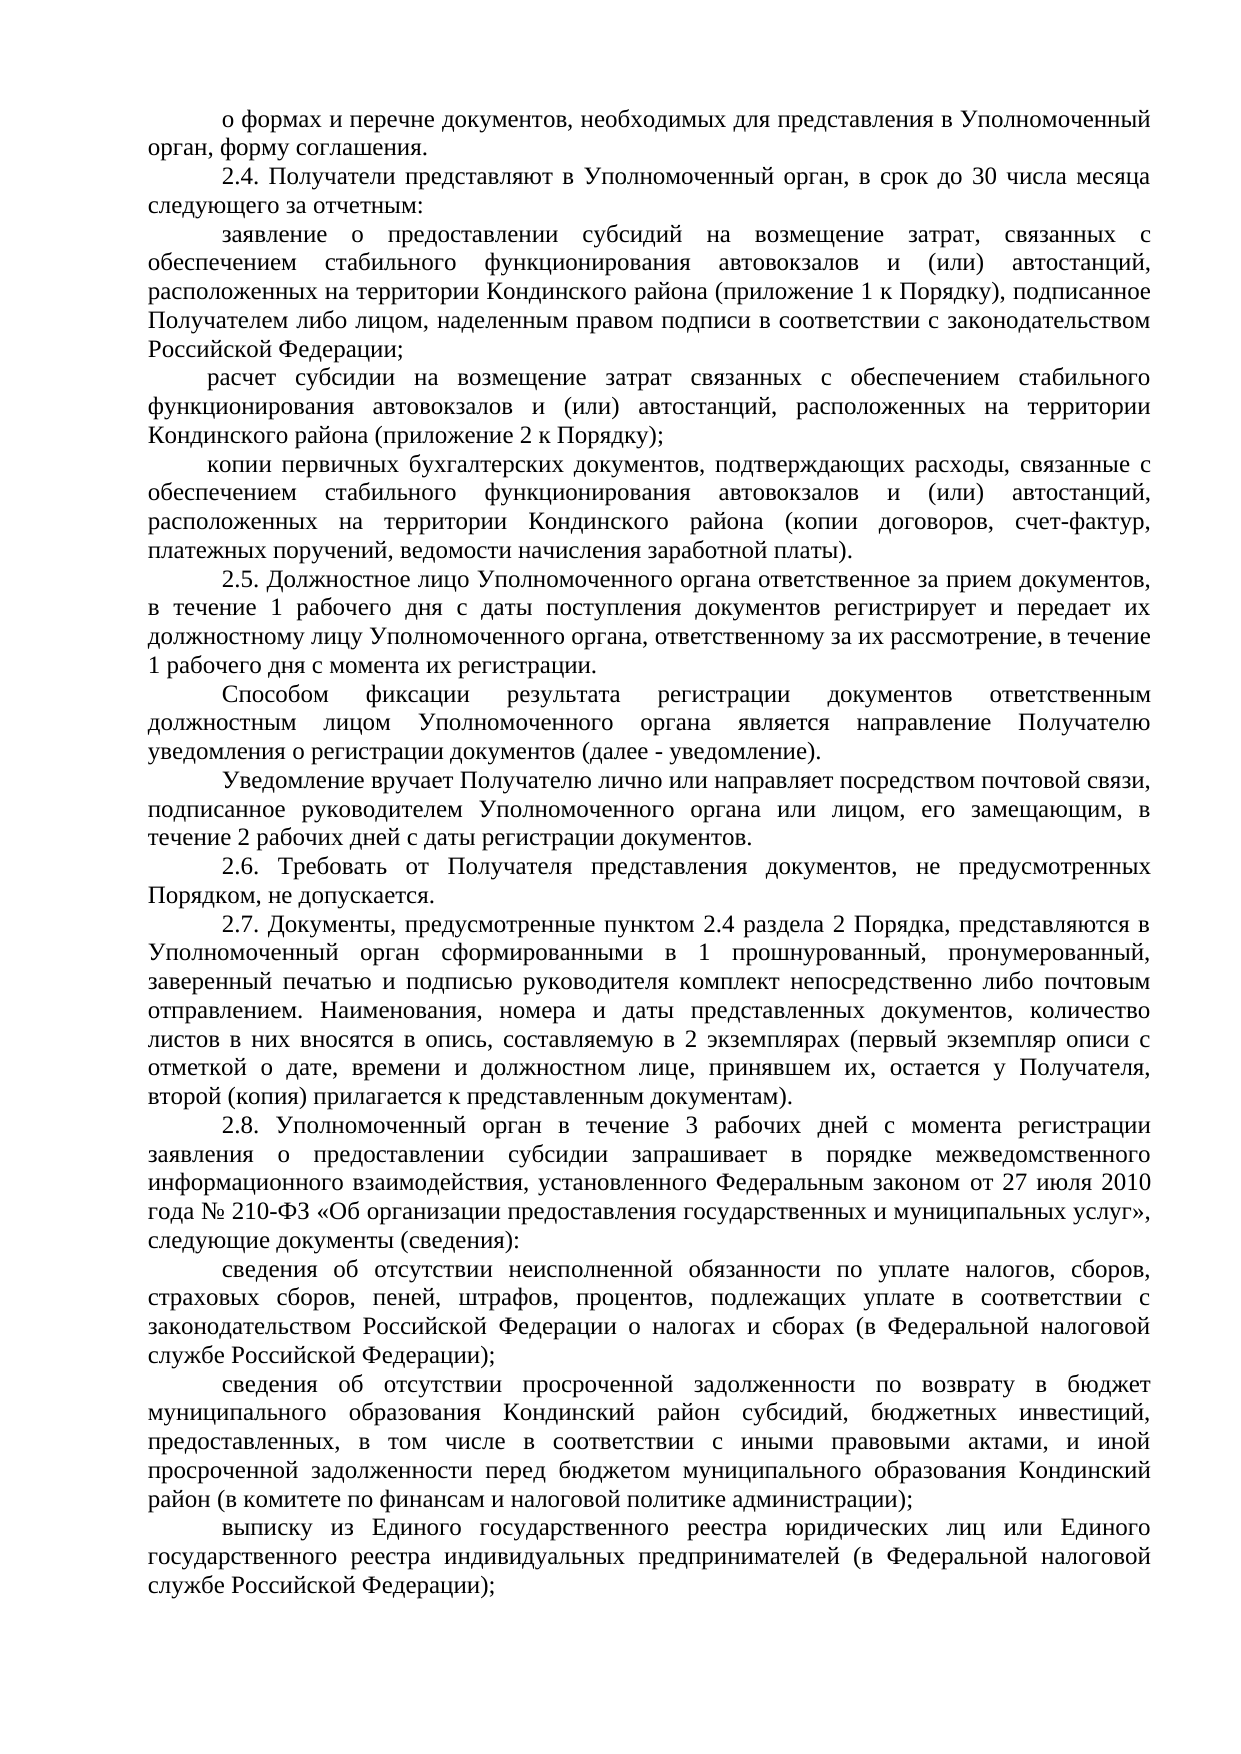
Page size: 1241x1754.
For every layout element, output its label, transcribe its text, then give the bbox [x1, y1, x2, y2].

text 2.5. Должностное лицо Уполномоченного органа ответственное за прием документов, в течение 1 рабочего дня с даты поступления документов регистрирует и передает их должностному лицу Уполномоченного органа, ответственному за их рассмотрение, в течение 1 рабочего дня с момента их регистрации. [148, 564, 1152, 679]
text 2.8. Уполномоченный орган в течение 3 рабочих дней с момента регистрации заявления о предоставлении субсидии запрашивает в порядке межведомственного информационного взаимодействия, установленного Федеральным законом от 27 июля 2010 года № 210-ФЗ «Об организации предоставления государственных и муниципальных услуг», следующие документы (сведения): [148, 1110, 1152, 1254]
text выписку из Единого государственного реестра юридических лиц или Единого государственного реестра индивидуальных предпринимателей (в Федеральной налоговой службе Российской Федерации); [148, 1512, 1152, 1599]
text расчет субсидии на возмещение затрат связанных с обеспечением стабильного функционирования автовокзалов и (или) автостанций, расположенных на территории Кондинского района (приложение 2 к Порядку); [148, 362, 1152, 449]
text сведения об отсутствии просроченной задолженности по возврату в бюджет муниципального образования Кондинский район субсидий, бюджетных инвестиций, предоставленных, в том числе в соответствии с иными правовыми актами, и иной просроченной задолженности перед бюджетом муниципального образования Кондинский район (в комитете по финансам и налоговой политике администрации); [148, 1369, 1152, 1512]
text 2.6. Требовать от Получателя представления документов, не предусмотренных Порядком, не допускается. [148, 851, 1152, 909]
text о формах и перечне документов, необходимых для представления в Уполномоченный орган, форму соглашения. [148, 104, 1152, 161]
text 2.4. Получатели представляют в Уполномоченный орган, в срок до 30 числа месяца следующего за отчетным: [148, 161, 1152, 219]
text 2.7. Документы, предусмотренные пунктом 2.4 раздела 2 Порядка, представляются в Уполномоченный орган сформированными в 1 прошнурованный, пронумерованный, заверенный печатью и подписью руководителя комплект непосредственно либо почтовым отправлением. Наименования, номера и даты представленных документов, количество листов в них вносятся в опись, составляемую в 2 экземплярах (первый экземпляр описи с отметкой о дате, времени и должностном лице, принявшем их, остается у Получателя, второй (копия) прилагается к представленным документам). [148, 909, 1152, 1110]
text Способом фиксации результата регистрации документов ответственным должностным лицом Уполномоченного органа является направление Получателю уведомления о регистрации документов (далее - уведомление). [148, 679, 1152, 765]
text сведения об отсутствии неисполненной обязанности по уплате налогов, сборов, страховых сборов, пеней, штрафов, процентов, подлежащих уплате в соответствии с законодательством Российской Федерации о налогах и сборах (в Федеральной налоговой службе Российской Федерации); [148, 1254, 1152, 1369]
text копии первичных бухгалтерских документов, подтверждающих расходы, связанные с обеспечением стабильного функционирования автовокзалов и (или) автостанций, расположенных на территории Кондинского района (копии договоров, счет-фактур, платежных поручений, ведомости начисления заработной платы). [148, 449, 1152, 564]
text заявление о предоставлении субсидий на возмещение затрат, связанных с обеспечением стабильного функционирования автовокзалов и (или) автостанций, расположенных на территории Кондинского района (приложение 1 к Порядку), подписанное Получателем либо лицом, наделенным правом подписи в соответствии с законодательством Российской Федерации; [148, 219, 1152, 362]
text Уведомление вручает Получателю лично или направляет посредством почтовой связи, подписанное руководителем Уполномоченного органа или лицом, его замещающим, в течение 2 рабочих дней с даты регистрации документов. [148, 765, 1152, 851]
